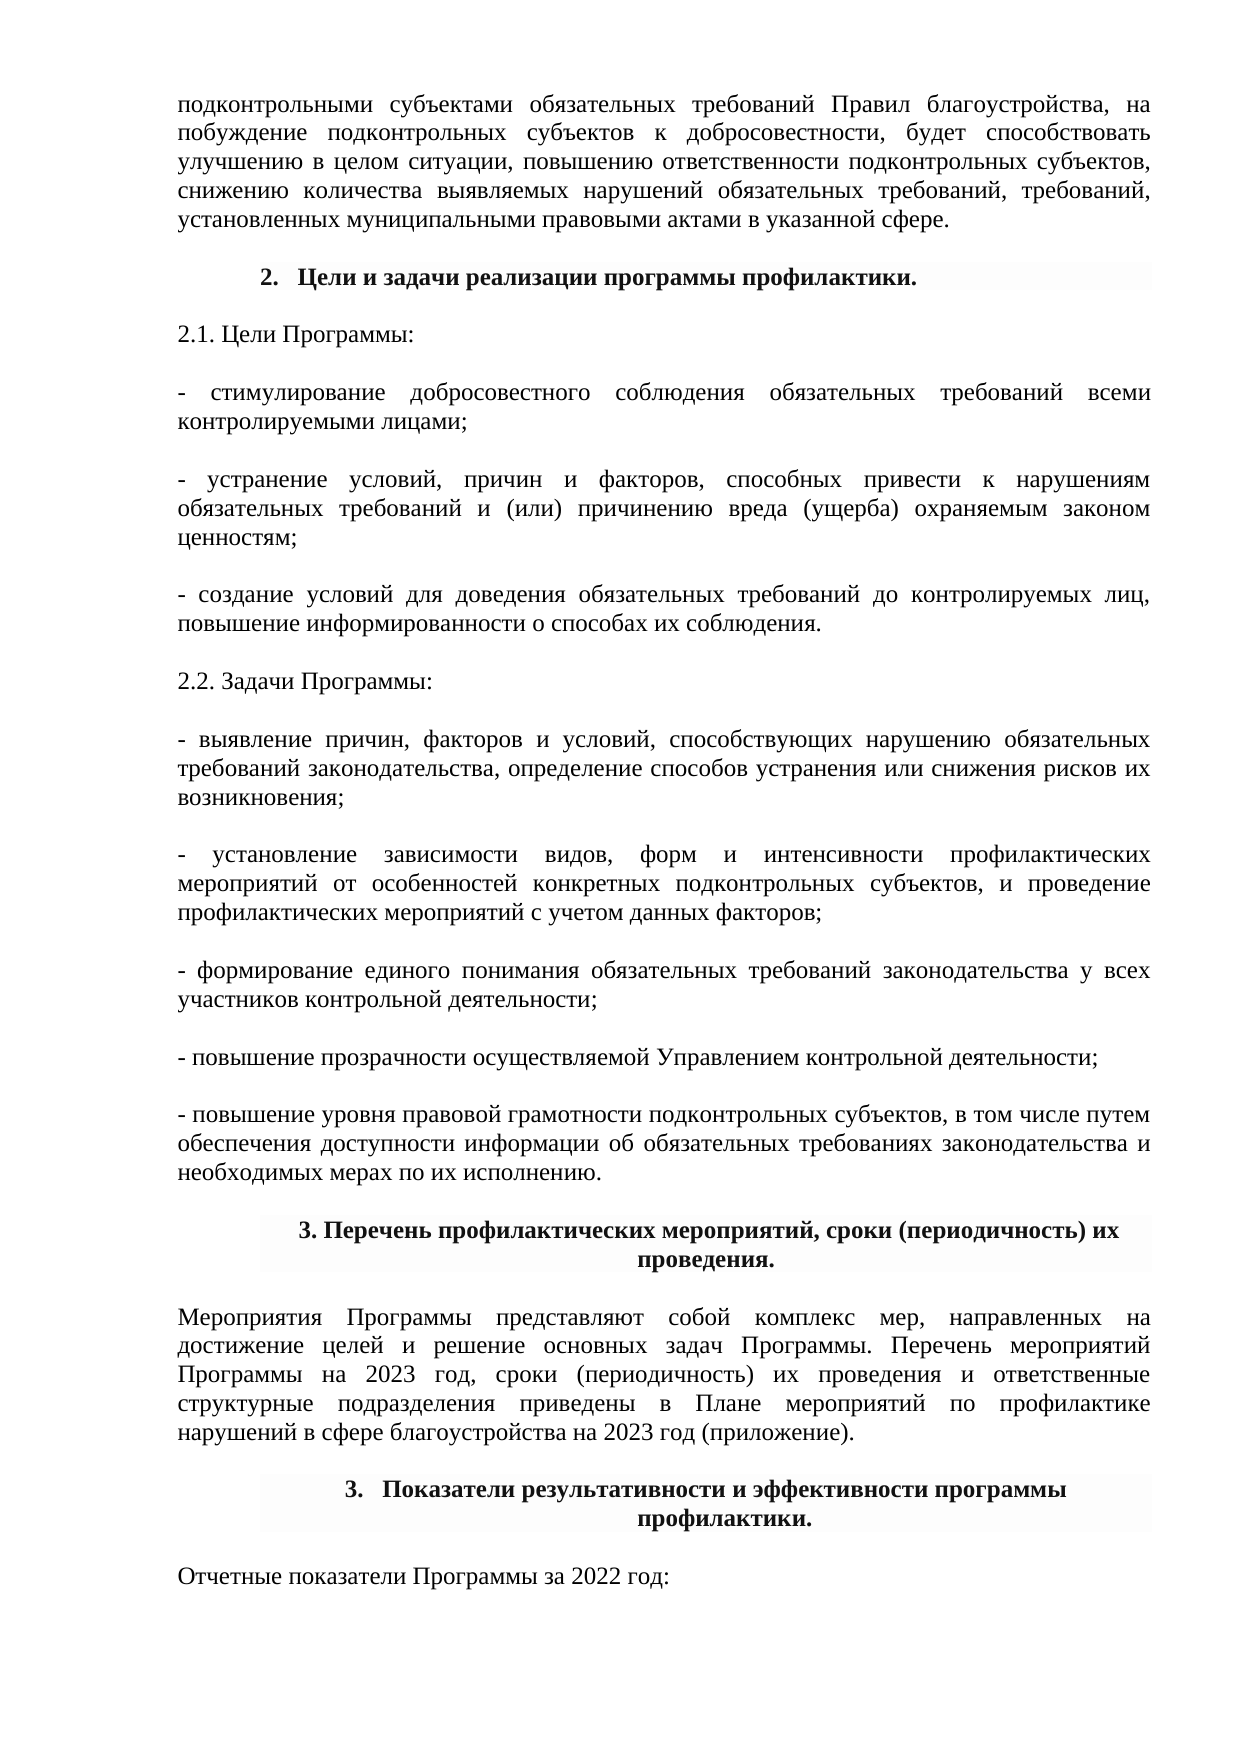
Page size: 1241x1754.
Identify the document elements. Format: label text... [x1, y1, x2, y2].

text 2.2. Задачи Программы: [177, 666, 1152, 695]
text 3. Перечень профилактических мероприятий, сроки (периодичность) их проведения. [260, 1215, 1152, 1272]
text - создание условий для доведения обязательных требований до контролируемых лиц, повышение информированности о способах их соблюдения. [177, 579, 1152, 637]
text Отчетные показатели Программы за 2022 год: [177, 1561, 1152, 1590]
list Цели и задачи реализации программы профилактики. [260, 262, 1152, 290]
text - выявление причин, факторов и условий, способствующих нарушению обязательных требований законодательства, определение способов устранения или снижения рисков их возникновения; [177, 724, 1152, 810]
text Мероприятия Программы представляют собой комплекс мер, направленных на достижение целей и решение основных задач Программы. Перечень мероприятий Программы на 2023 год, сроки (периодичность) их проведения и ответственные структурные подразделения приведены в Плане мероприятий по профилактике нарушений в сфере благоустройства на 2023 год (приложение). [177, 1302, 1152, 1445]
text - формирование единого понимания обязательных требований законодательства у всех участников контрольной деятельности; [177, 955, 1152, 1012]
text - устранение условий, причин и факторов, способных привести к нарушениям обязательных требований и (или) причинению вреда (ущерба) охраняемым законом ценностям; [177, 464, 1152, 550]
text 2.1. Цели Программы: [177, 319, 1152, 348]
text - повышение прозрачности осуществляемой Управлением контрольной деятельности; [177, 1042, 1152, 1070]
text - повышение уровня правовой грамотности подконтрольных субъектов, в том числе путем обеспечения доступности информации об обязательных требованиях законодательства и необходимых мерах по их исполнению. [177, 1099, 1152, 1186]
text - установление зависимости видов, форм и интенсивности профилактических мероприятий от особенностей конкретных подконтрольных субъектов, и проведение профилактических мероприятий с учетом данных факторов; [177, 839, 1152, 926]
text - стимулирование добросовестного соблюдения обязательных требований всеми контролируемыми лицами; [177, 377, 1152, 435]
list Показатели результативности и эффективности программы профилактики. [260, 1474, 1152, 1532]
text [177, 89, 1152, 232]
